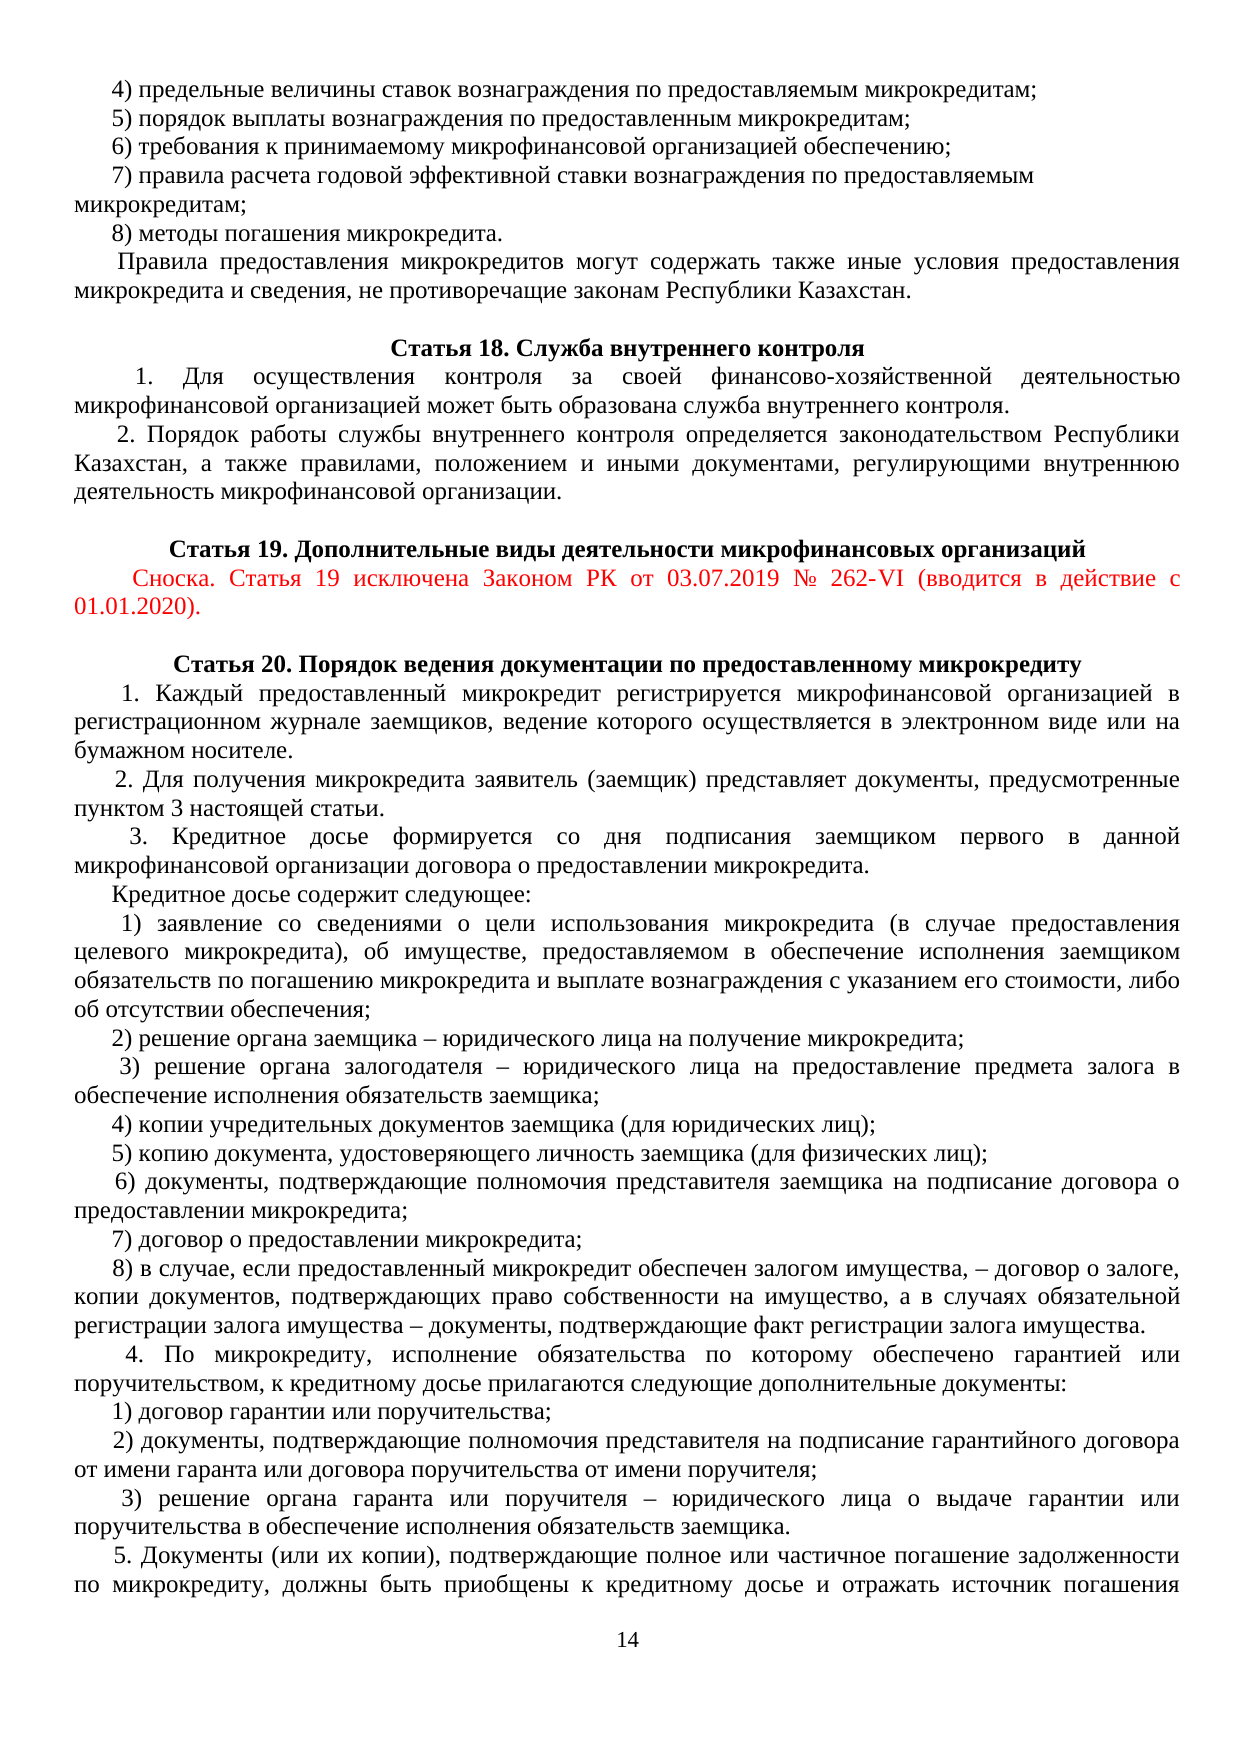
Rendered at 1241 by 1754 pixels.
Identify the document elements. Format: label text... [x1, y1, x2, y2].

text Статья 19. Дополнительные виды деятельности микрофинансовых организаций [74, 534, 1181, 563]
text 3) решение органа залогодателя – юридического лица на предоставление предмета залога в обеспечение исполнения обязательств заемщика; [74, 1051, 1181, 1109]
text 1. Каждый предоставленный микрокредит регистрируется микрофинансовой организацией в регистрационном журнале заемщиков, ведение которого осуществляется в электронном виде или на бумажном носителе. [74, 678, 1181, 764]
text 8) в случае, если предоставленный микрокредит обеспечен залогом имущества, – договор о залоге, копии документов, подтверждающих право собственности на имущество, а в случаях обязательной регистрации залога имущества – документы, подтверждающие факт регистрации залога имущества. [74, 1253, 1181, 1339]
text 7) правила расчета годовой эффективной ставки вознаграждения по предоставляемым микрокредитам; [74, 160, 1181, 218]
text 2) решение органа заемщика – юридического лица на получение микрокредита; [74, 1023, 1181, 1051]
text Статья 20. Порядок ведения документации по предоставленному микрокредиту [74, 649, 1181, 678]
text 1) заявление со сведениями о цели использования микрокредита (в случае предоставления целевого микрокредита), об имуществе, предоставляемом в обеспечение исполнения заемщиком обязательств по погашению микрокредита и выплате вознаграждения с указанием его стоимости, либо об отсутствии обеспечения; [74, 908, 1181, 1023]
text 5) порядок выплаты вознаграждения по предоставленным микрокредитам; [74, 103, 1181, 131]
text Кредитное досье содержит следующее: [74, 879, 1181, 908]
text 2. Порядок работы службы внутреннего контроля определяется законодательством Республики Казахстан, а также правилами, положением и иными документами, регулирующими внутреннюю деятельность микрофинансовой организации. [74, 419, 1181, 505]
text 6) требования к принимаемому микрофинансовой организацией обеспечению; [74, 131, 1181, 160]
text 6) документы, подтверждающие полномочия представителя заемщика на подписание договора о предоставлении микрокредита; [74, 1166, 1181, 1224]
text Правила предоставления микрокредитов могут содержать также иные условия предоставления микрокредита и сведения, не противоречащие законам Республики Казахстан. [74, 246, 1181, 304]
text Статья 18. Служба внутреннего контроля [74, 333, 1181, 361]
text 4) копии учредительных документов заемщика (для юридических лиц); [74, 1109, 1181, 1138]
text 2. Для получения микрокредита заявитель (заемщик) представляет документы, предусмотренные пунктом 3 настоящей статьи. [74, 764, 1181, 821]
text 3. Кредитное досье формируется со дня подписания заемщиком первого в данной микрофинансовой организации договора о предоставлении микрокредита. [74, 821, 1181, 879]
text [74, 1540, 1181, 1598]
text 3) решение органа гаранта или поручителя – юридического лица о выдаче гарантии или поручительства в обеспечение исполнения обязательств заемщика. [74, 1483, 1181, 1540]
text 2) документы, подтверждающие полномочия представителя на подписание гарантийного договора от имени гаранта или договора поручительства от имени поручителя; [74, 1425, 1181, 1483]
text 7) договор о предоставлении микрокредита; [74, 1224, 1181, 1253]
text 1. Для осуществления контроля за своей финансово-хозяйственной деятельностью микрофинансовой организацией может быть образована служба внутреннего контроля. [74, 361, 1181, 419]
text 4) предельные величины ставок вознаграждения по предоставляемым микрокредитам; [74, 74, 1181, 103]
text 8) методы погашения микрокредита. [74, 218, 1181, 246]
text 5) копию документа, удостоверяющего личность заемщика (для физических лиц); [74, 1138, 1181, 1166]
text Сноска. Статья 19 исключена Законом РК от 03.07.2019 № 262-VI (вводится в действие с 01.01.2020). [74, 563, 1181, 620]
text 4. По микрокредиту, исполнение обязательства по которому обеспечено гарантией или поручительством, к кредитному досье прилагаются следующие дополнительные документы: [74, 1339, 1181, 1396]
text 1) договор гарантии или поручительства; [74, 1396, 1181, 1425]
